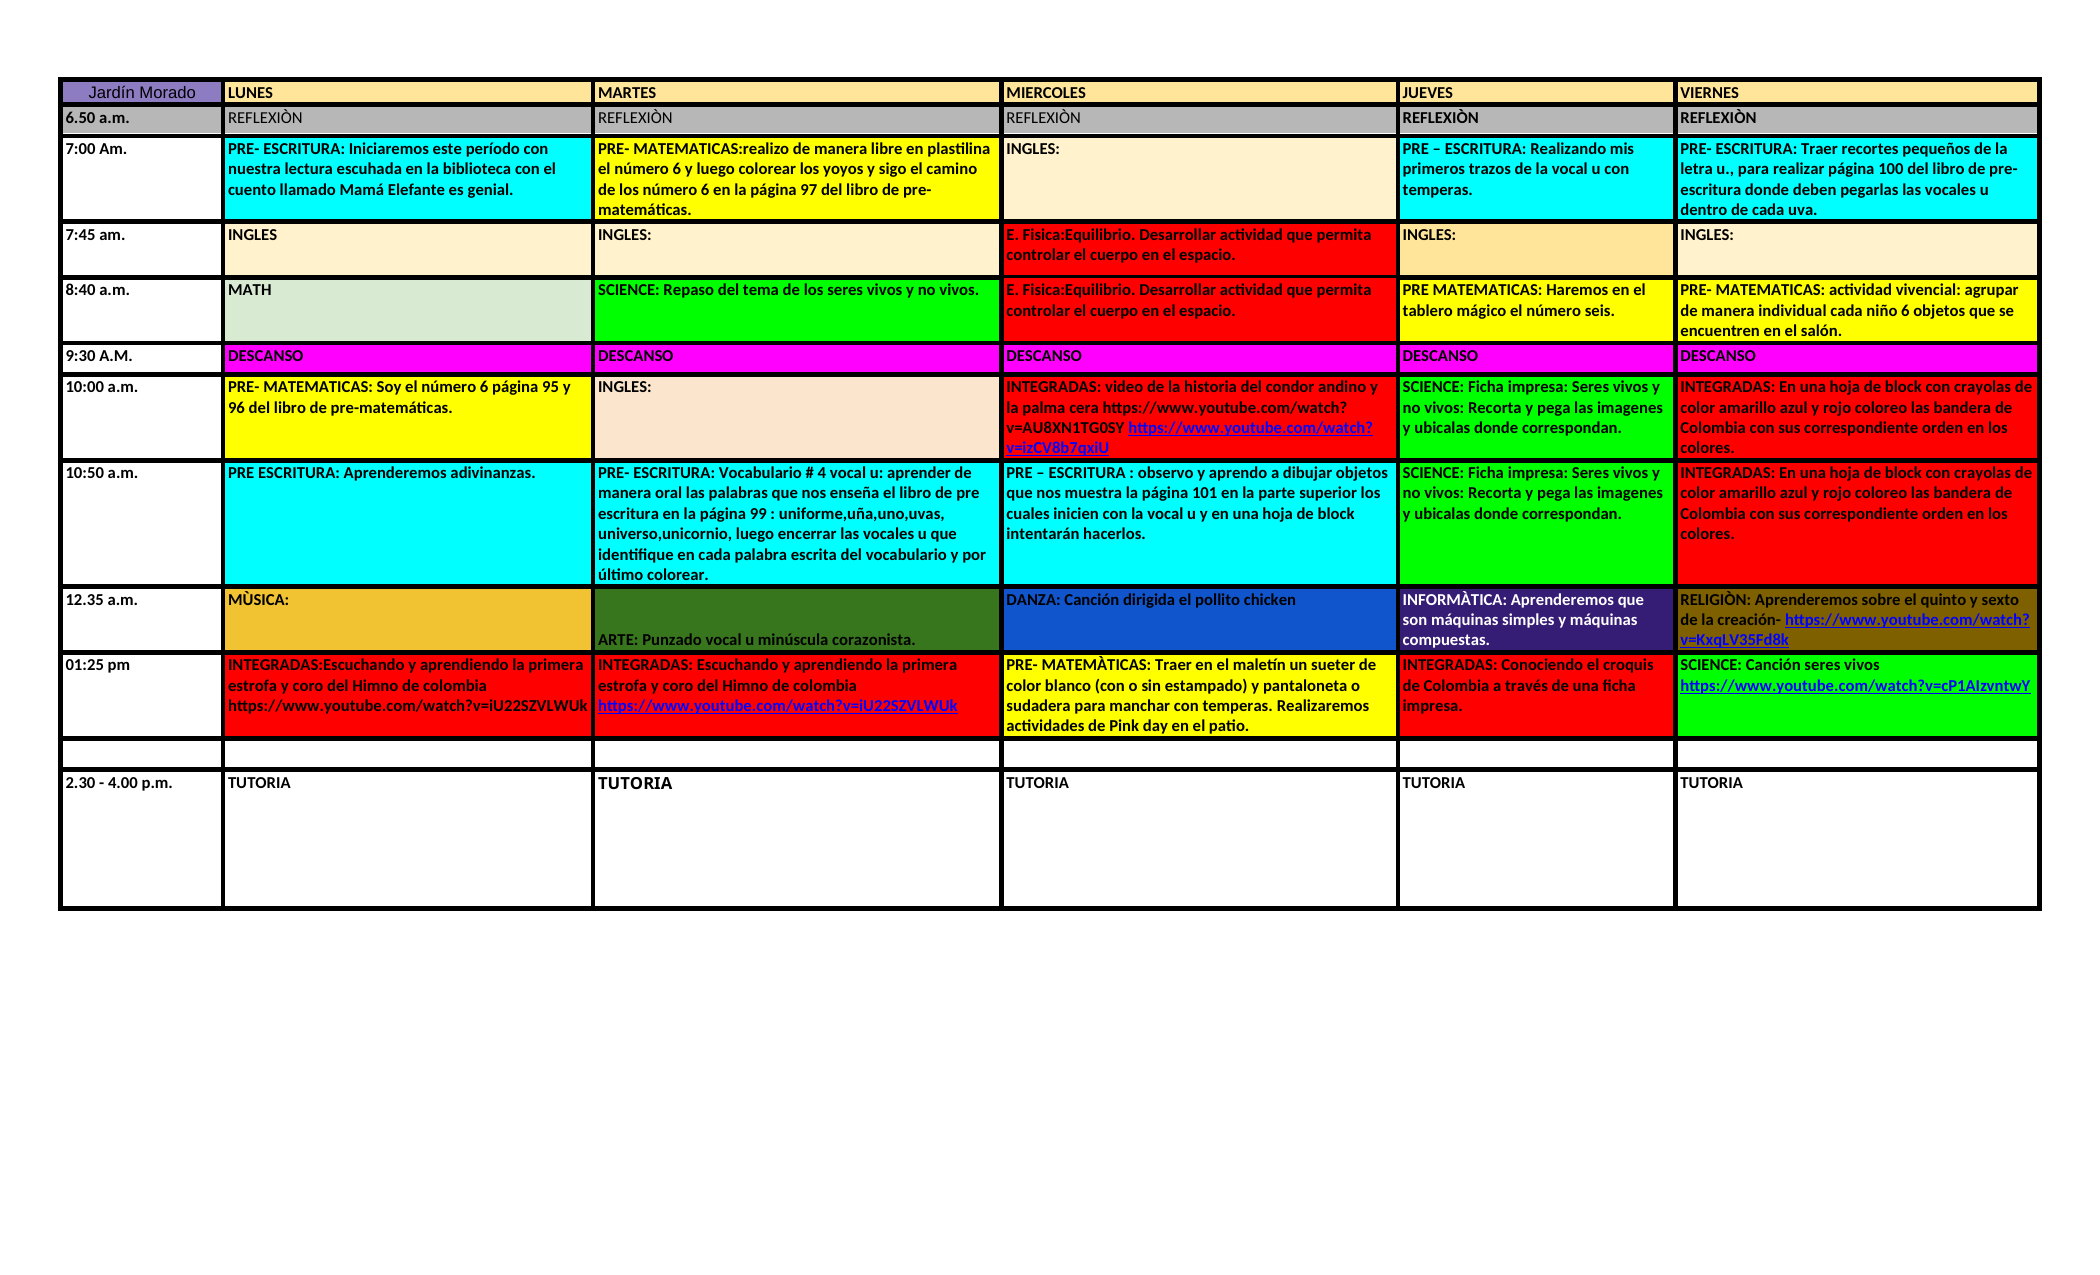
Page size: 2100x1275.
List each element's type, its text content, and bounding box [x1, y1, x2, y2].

table_cell 10:00 a.m. [63, 377, 221, 458]
table_cell INGLES: [595, 224, 999, 275]
table_cell REFLEXIÒN [1004, 107, 1396, 133]
table_cell 01:25 pm [63, 655, 221, 736]
table_header VIERNES [1678, 82, 2037, 102]
table_cell INTEGRADAS:Escuchando y aprendiendo la primera estrofa y coro del Himno de colombia https://www.youtube.com/watch?v=iU22SZVLWUk [225, 655, 591, 736]
table_cell TUTORIA [595, 772, 999, 906]
table_cell INTEGRADAS: Escuchando y aprendiendo la primera estrofa y coro del Himno de colombia https://www.youtube.com/watch?v=iU22SZVLWUk [595, 655, 999, 736]
table_cell REFLEXIÒN [1678, 107, 2037, 133]
table_cell SCIENCE: Ficha impresa: Seres vivos y no vivos: Recorta y pega las imagenes y ubicalas donde correspondan. [1400, 377, 1673, 458]
table_cell 9:30 A.M. [63, 345, 221, 372]
table_cell RELIGIÒN: Aprenderemos sobre el quinto y sexto de la creación- https://www.youtube.com/watch?v=KxqLV35Fd8k [1678, 589, 2037, 650]
table_cell INGLES: [1678, 224, 2037, 275]
table_cell DESCANSO [225, 345, 591, 372]
table_cell PRE- MATEMATICAS:realizo de manera libre en plastilina el número 6 y luego colorear los yoyos y sigo el camino de los número 6 en la página 97 del libro de pre- matemáticas. [595, 138, 999, 219]
table_cell 8:40 a.m. [63, 280, 221, 341]
table_cell [1678, 741, 2037, 767]
table_cell [595, 741, 999, 767]
table_cell 10:50 a.m. [63, 463, 221, 584]
table_cell REFLEXIÒN [225, 107, 591, 133]
table_cell DESCANSO [595, 345, 999, 372]
table_cell INTEGRADAS: Conociendo el croquis de Colombia a través de una ficha impresa. [1400, 655, 1673, 736]
table_cell [1400, 741, 1673, 767]
table_cell INTEGRADAS: En una hoja de block con crayolas de color amarillo azul y rojo coloreo las bandera de Colombia con sus correspondiente orden en los colores. [1678, 463, 2037, 584]
table_cell DESCANSO [1400, 345, 1673, 372]
table_cell MATH [225, 280, 591, 341]
table_cell SCIENCE: Ficha impresa: Seres vivos y no vivos: Recorta y pega las imagenes y ubicalas donde correspondan. [1400, 463, 1673, 584]
table_cell TUTORIA [225, 772, 591, 906]
table_cell PRE – ESCRITURA: Realizando mis primeros trazos de la vocal u con temperas. [1400, 138, 1673, 219]
table_cell PRE- MATEMÀTICAS: Traer en el maletín un sueter de color blanco (con o sin estampado) y pantaloneta o sudadera para manchar con temperas. Realizaremos actividades de Pink day en el patio. [1004, 655, 1396, 736]
table_cell PRE- ESCRITURA: Vocabulario # 4 vocal u: aprender de manera oral las palabras que nos enseña el libro de pre escritura en la página 99 : uniforme,uña,uno,uvas, universo,unicornio, luego encerrar las vocales u que identifique en cada palabra escrita del vocabulario y por último colorear. [595, 463, 999, 584]
table_cell REFLEXIÒN [1400, 107, 1673, 133]
table_cell PRE – ESCRITURA : observo y aprendo a dibujar objetos que nos muestra la página 101 en la parte superior los cuales inicien con la vocal u y en una hoja de block intentarán hacerlos. [1004, 463, 1396, 584]
table_header MIERCOLES [1004, 82, 1396, 102]
table_cell PRE- MATEMATICAS: actividad vivencial: agrupar de manera individual cada niño 6 objetos que se encuentren en el salón. [1678, 280, 2037, 341]
table_header MARTES [595, 82, 999, 102]
table_cell 6.50 a.m. [63, 107, 221, 133]
table_cell [1004, 741, 1396, 767]
table_cell INGLES [225, 224, 591, 275]
table_cell DANZA: Canción dirigida el pollito chicken [1004, 589, 1396, 650]
table_cell INGLES: [1004, 138, 1396, 219]
table_cell PRE- ESCRITURA: Traer recortes pequeños de la letra u., para realizar página 100 del libro de pre-escritura donde deben pegarlas las vocales u dentro de cada uva. [1678, 138, 2037, 219]
table_cell [63, 741, 221, 767]
table_cell INTEGRADAS: En una hoja de block con crayolas de color amarillo azul y rojo coloreo las bandera de Colombia con sus correspondiente orden en los colores. [1678, 377, 2037, 458]
table_header JUEVES [1400, 82, 1673, 102]
table_cell INFORMÀTICA: Aprenderemos que son máquinas simples y máquinas compuestas. [1400, 589, 1673, 650]
table_cell E. Fisica:Equilibrio. Desarrollar actividad que permita controlar el cuerpo en el espacio. [1004, 224, 1396, 275]
table_cell 7:45 am. [63, 224, 221, 275]
table_cell [225, 741, 591, 767]
table_cell INGLES: [1400, 224, 1673, 275]
table_header Jardín Morado [63, 82, 221, 102]
table_cell PRE ESCRITURA: Aprenderemos adivinanzas. [225, 463, 591, 584]
table_cell INTEGRADAS: video de la historia del condor andino y la palma cera https://www.youtube.com/watch?v=AU8XN1TG0SY https://www.youtube.com/watch?v=izCV8b7qxiU [1004, 377, 1396, 458]
table_cell TUTORIA [1400, 772, 1673, 906]
table_cell PRE- MATEMATICAS: Soy el número 6 página 95 y 96 del libro de pre-matemáticas. [225, 377, 591, 458]
table_cell TUTORIA [1004, 772, 1396, 906]
table_cell INGLES: [595, 377, 999, 458]
table_cell SCIENCE: Canción seres vivos https://www.youtube.com/watch?v=cP1AIzvntwY [1678, 655, 2037, 736]
table_cell TUTORIA [1678, 772, 2037, 906]
table_cell MÙSICA: [225, 589, 591, 650]
table_header LUNES [225, 82, 591, 102]
table_cell SCIENCE: Repaso del tema de los seres vivos y no vivos. [595, 280, 999, 341]
table_cell 12.35 a.m. [63, 589, 221, 650]
table_cell E. Fisica:Equilibrio. Desarrollar actividad que permita controlar el cuerpo en el espacio. [1004, 278, 1396, 341]
table_cell REFLEXIÒN [595, 107, 999, 133]
table_cell DESCANSO [1004, 345, 1396, 372]
table_cell PRE- ESCRITURA: Iniciaremos este período con nuestra lectura escuhada en la biblioteca con el cuento llamado Mamá Elefante es genial. [225, 138, 591, 219]
table_cell 2.30 - 4.00 p.m. [63, 772, 221, 906]
table_cell PRE MATEMATICAS: Haremos en el tablero mágico el número seis. [1400, 280, 1673, 341]
table_cell ARTE: Punzado vocal u minúscula corazonista. [595, 589, 999, 650]
table_cell DESCANSO [1678, 345, 2037, 372]
table_cell 7:00 Am. [63, 138, 221, 219]
